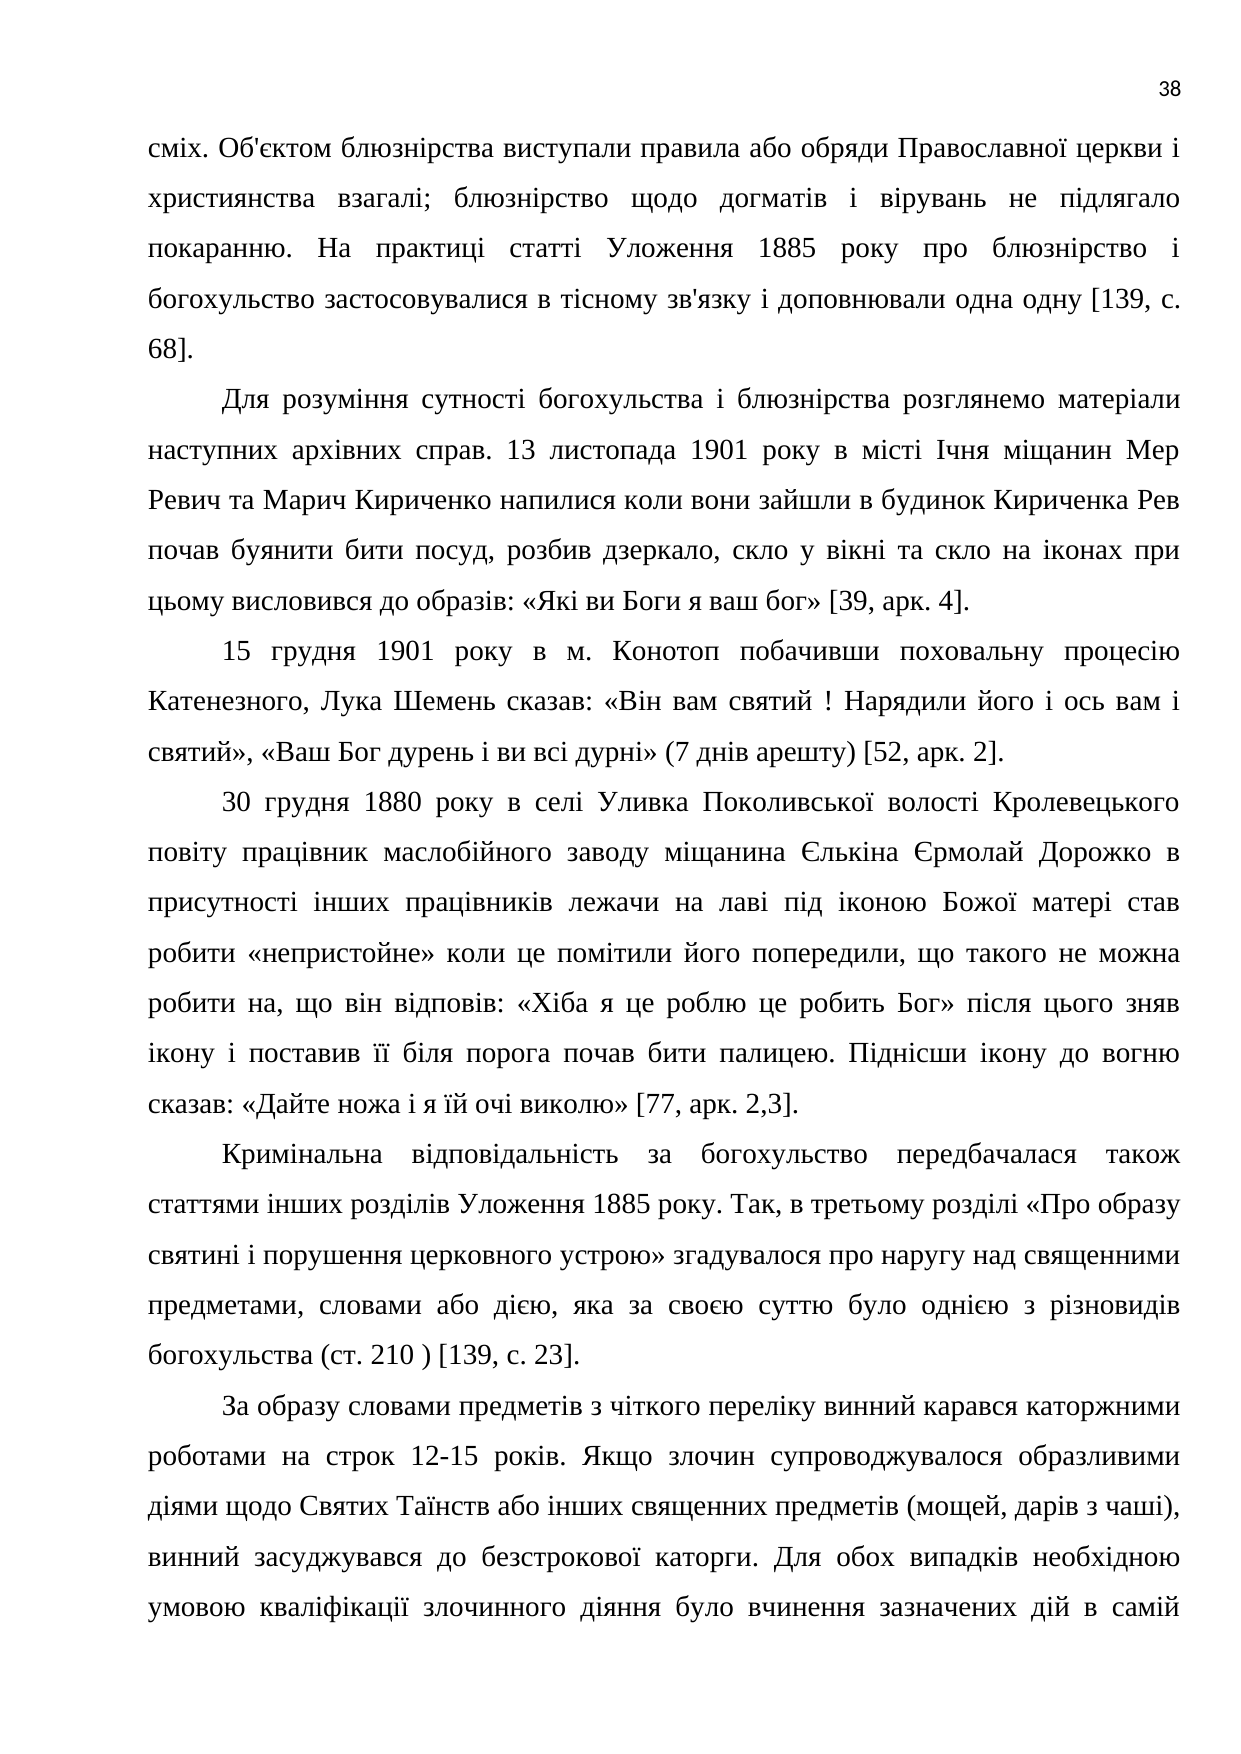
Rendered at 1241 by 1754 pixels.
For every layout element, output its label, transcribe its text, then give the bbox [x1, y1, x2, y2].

text Для розуміння сутності богохульства і блюзнірства розглянемо матеріали наступних архівних справ. 13 листопада 1901 року в місті Ічня міщанин Мер Ревич та Марич Кириченко напилися коли вони зайшли в будинок Кириченка Рев почав буянити бити посуд, розбив дзеркало, скло у вікні та скло на іконах при цьому висловився до образів: «Які ви Боги я ваш бог» [39, арк. 4]. [148, 381, 1181, 616]
text Кримінальна відповідальність за богохульство передбачалася також статтями інших розділів Уложення 1885 року. Так, в третьому розділі «Про образу святині і порушення церковного устрою» згадувалося про наругу над священними предметами, словами або дією, яка за своєю суттю було однією з різновидів богохульства (ст. 210 ) [139, с. 23]. [148, 1136, 1181, 1371]
text 15 грудня 1901 року в м. Конотоп побачивши поховальну процесію Катенезного, Лука Шемень сказав: «Він вам святий ! Нарядили його і ось вам і святий», «Ваш Бог дурень і ви всі дурні» (7 днів арешту) [52, арк. 2]. [148, 633, 1181, 767]
text 30 грудня 1880 року в селі Уливка Поколивської волості Кролевецького повіту працівник маслобійного заводу міщанина Єлькіна Єрмолай Дорожко в присутності інших працівників лежачи на лаві під іконою Божої матері став робити «непристойне» коли це помітили його попередили, що такого не можна робити на, що він відповів: «Хіба я це роблю це робить Бог» після цього зняв ікону і поставив її біля порога почав бити палицею. Піднісши ікону до вогню сказав: «Дайте ножа і я їй очі виколю» [77, арк. 2,3]. [148, 784, 1181, 1119]
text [148, 1388, 1181, 1622]
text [148, 130, 1181, 365]
